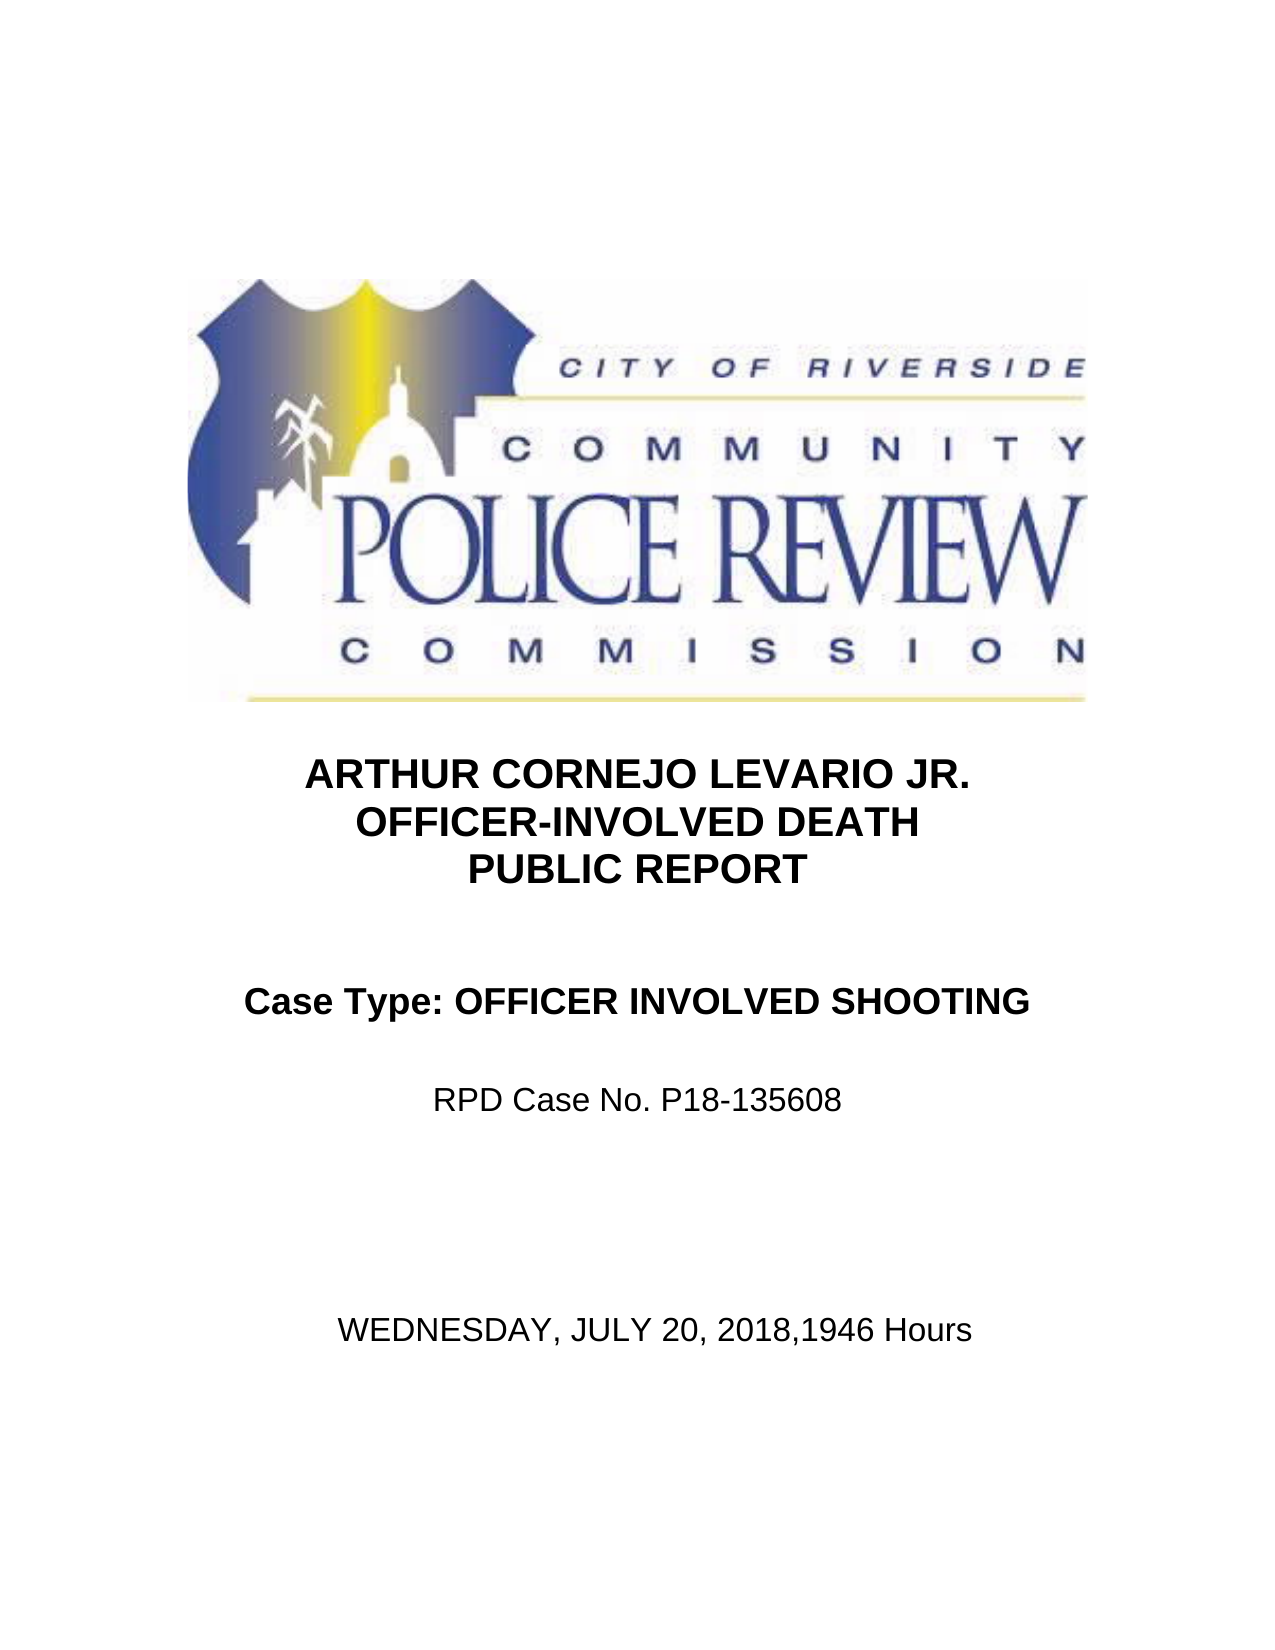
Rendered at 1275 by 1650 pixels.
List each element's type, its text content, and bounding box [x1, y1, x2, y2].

text ARTHUR CORNEJO LEVARIO JR. [187, 749, 1087, 797]
text WEDNESDAY, JULY 20, 2018,1946 Hours [262, 1310, 1087, 1349]
text RPD Case No. P18-135608 [187, 1080, 1087, 1118]
text OFFICER-INVOLVED DEATH [187, 797, 1087, 845]
text PUBLIC REPORT [187, 845, 1087, 893]
text Case Type: OFFICER INVOLVED SHOOTING [187, 979, 1087, 1022]
picture [187, 279, 1088, 702]
